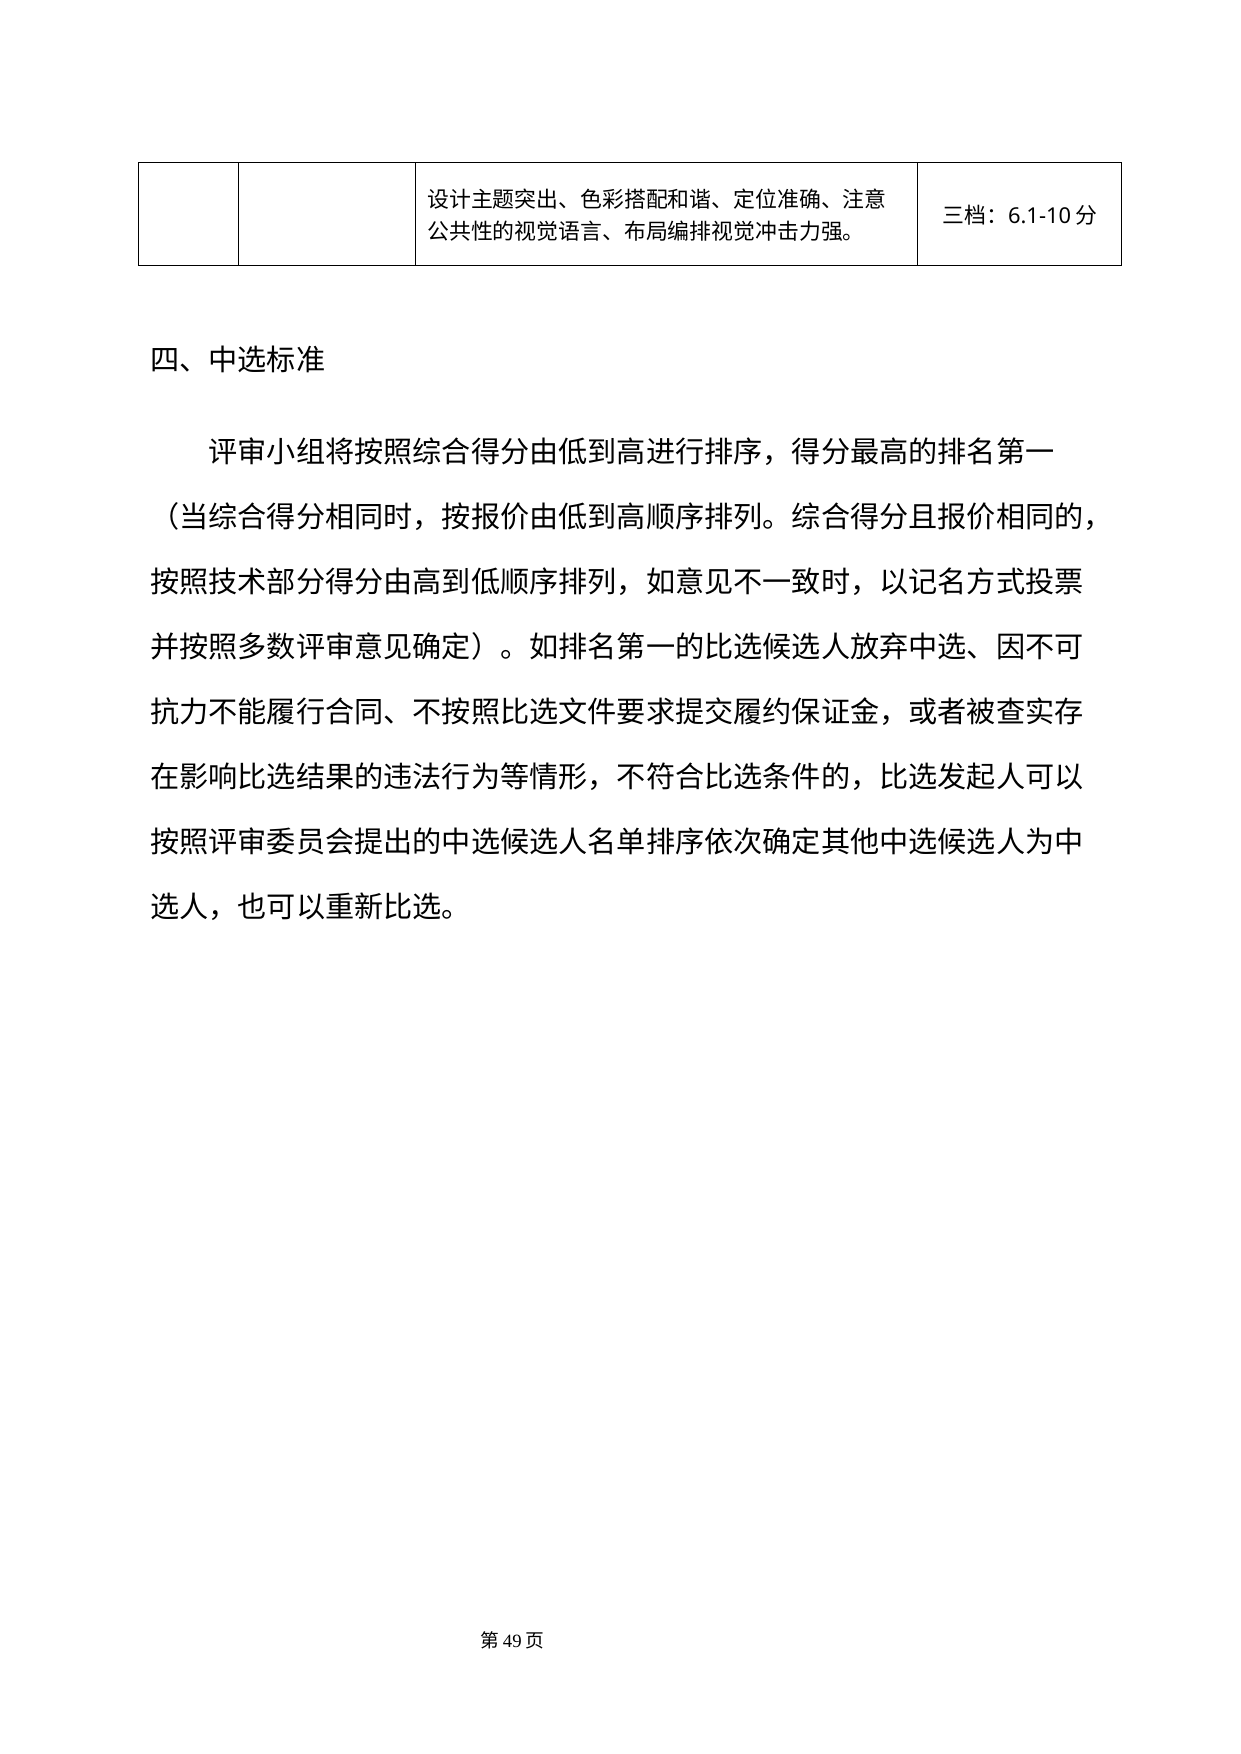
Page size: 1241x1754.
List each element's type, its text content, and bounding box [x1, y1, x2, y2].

table_cell 三档：6.1-10分 [918, 163, 1121, 265]
table_cell 设计主题突出、色彩搭配和谐、定位准确、注意公共性的视觉语言、布局编排视觉冲击力强。 [416, 163, 917, 265]
text 评审小组将按照综合得分由低到高进行排序，得分最高的排名第一（当综合得分相同时，按报价由低到高顺序排列。综合得分且报价相同的，按照技术部分得分由高到低顺序排列，如意见不一致时，以记名方式投票并按照多数评审意见确定）。如排名第一的比选候选人放弃中选、因不可抗力不能履行合同、不按照比选文件要求提交履约保证金，或者被查实存在影响比选结果的违法行为等情形，不符合比选条件的，比选发起人可以按照评审委员会提出的中选候选人名单排序依次确定其他中选候选人为中选人，也可以重新比选。 [150, 417, 1110, 937]
subtitle 中选标准 [150, 325, 1110, 390]
